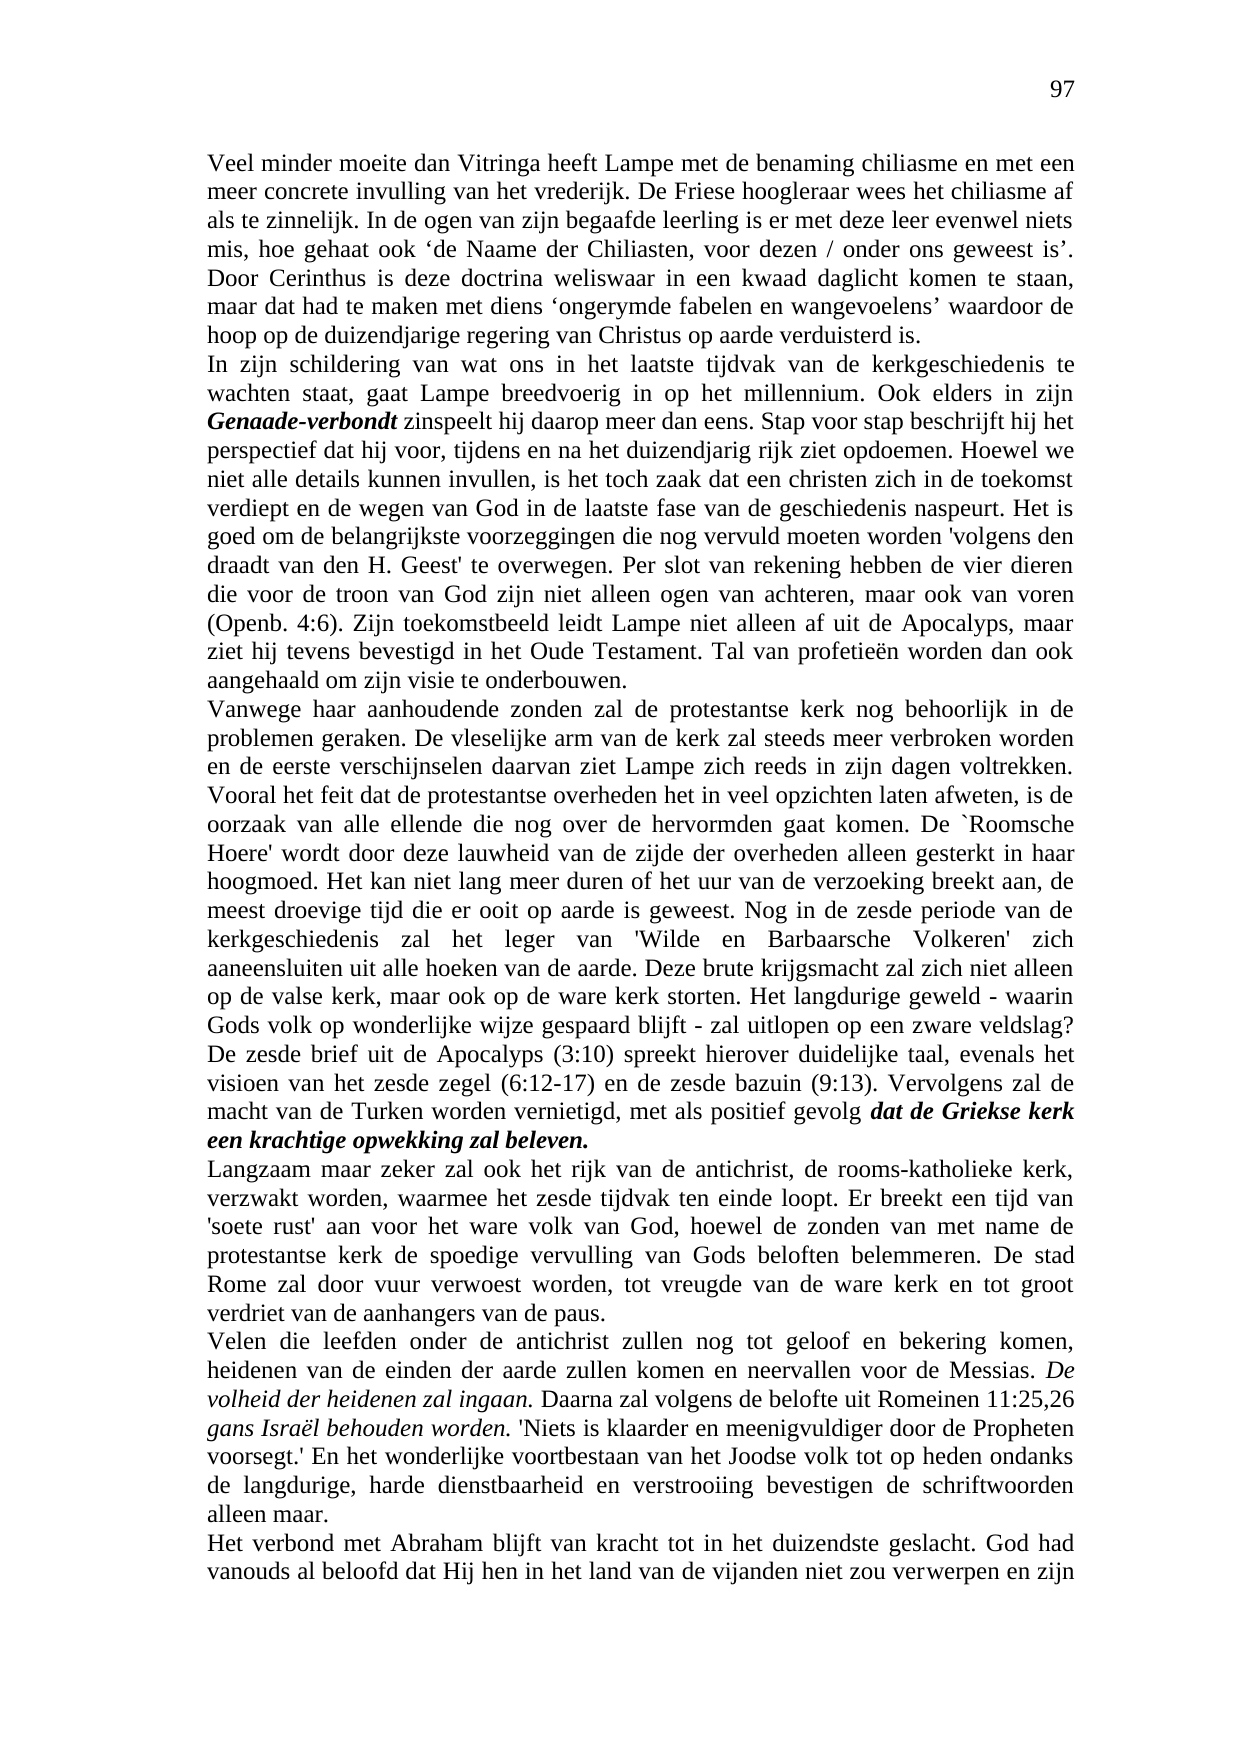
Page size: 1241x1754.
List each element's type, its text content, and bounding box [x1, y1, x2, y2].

text Langzaam maar zeker zal ook het rijk van de antichrist, de rooms-katholieke kerk, verzwakt worden, waarmee het zesde tijdvak ten einde loopt. Er breekt een tijd van 'soete rust' aan voor het ware volk van God, hoewel de zonden van met name de protestantse kerk de spoedige vervulling van Gods beloften belemmeren. De stad Rome zal door vuur verwoest worden, tot vreugde van de ware kerk en tot groot verdriet van de aanhangers van de paus. [207, 1154, 1075, 1326]
text Vanwege haar aanhoudende zonden zal de protestantse kerk nog behoorlijk in de problemen geraken. De vleselijke arm van de kerk zal steeds meer verbroken worden en de eerste verschijnselen daarvan ziet Lampe zich reeds in zijn dagen voltrekken. Vooral het feit dat de protestantse overheden het in veel opzichten laten afweten, is de oorzaak van alle ellende die nog over de hervormden gaat komen. De `Roomsche Hoere' wordt door deze lauwheid van de zijde der overheden alleen gesterkt in haar hoogmoed. Het kan niet lang meer duren of het uur van de verzoeking breekt aan, de meest droevige tijd die er ooit op aarde is geweest. Nog in de zesde periode van de kerkgeschiedenis zal het leger van 'Wilde en Barbaarsche Volkeren' zich aaneensluiten uit alle hoeken van de aarde. Deze brute krijgsmacht zal zich niet alleen op de valse kerk, maar ook op de ware kerk storten. Het langdurige geweld - waarin Gods volk op wonderlijke wijze gespaard blijft - zal uitlopen op een zware veldslag? De zesde brief uit de Apocalyps (3:10) spreekt hierover duidelijke taal, evenals het visioen van het zesde zegel (6:12-17) en de zesde bazuin (9:13). Vervolgens zal de macht van de Turken worden vernietigd, met als positief gevolg dat de Griekse kerk een krachtige opwekking zal beleven. [207, 694, 1075, 1154]
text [207, 1528, 1075, 1585]
text Velen die leefden onder de antichrist zullen nog tot geloof en bekering komen, heidenen van de einden der aarde zullen komen en neervallen voor de Messias. De volheid der heidenen zal ingaan. Daarna zal volgens de belofte uit Romeinen 11:25,26 gans Israël behouden worden. 'Niets is klaarder en meenigvuldiger door de Propheten voorsegt.' En het wonderlijke voortbestaan van het Joodse volk tot op heden ondanks de langdurige, harde dienstbaarheid en verstrooiing bevestigen de schriftwoorden alleen maar. [207, 1326, 1075, 1528]
text In zijn schildering van wat ons in het laatste tijdvak van de kerkgeschiedenis te wachten staat, gaat Lampe breedvoerig in op het millennium. Ook elders in zijn Genaade-verbondt zinspeelt hij daarop meer dan eens. Stap voor stap beschrijft hij het perspectief dat hij voor, tijdens en na het duizendjarig rijk ziet opdoemen. Hoewel we niet alle details kunnen invullen, is het toch zaak dat een christen zich in de toekomst verdiept en de wegen van God in de laatste fase van de geschiedenis naspeurt. Het is goed om de belangrijkste voorzeggingen die nog vervuld moeten worden 'volgens den draadt van den H. Geest' te overwegen. Per slot van rekening hebben de vier dieren die voor de troon van God zijn niet alleen ogen van achteren, maar ook van voren (Openb. 4:6). Zijn toekomstbeeld leidt Lampe niet alleen af uit de Apocalyps, maar ziet hij tevens bevestigd in het Oude Testament. Tal van profetieën worden dan ook aangehaald om zijn visie te onderbouwen. [207, 349, 1075, 694]
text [207, 148, 1075, 349]
